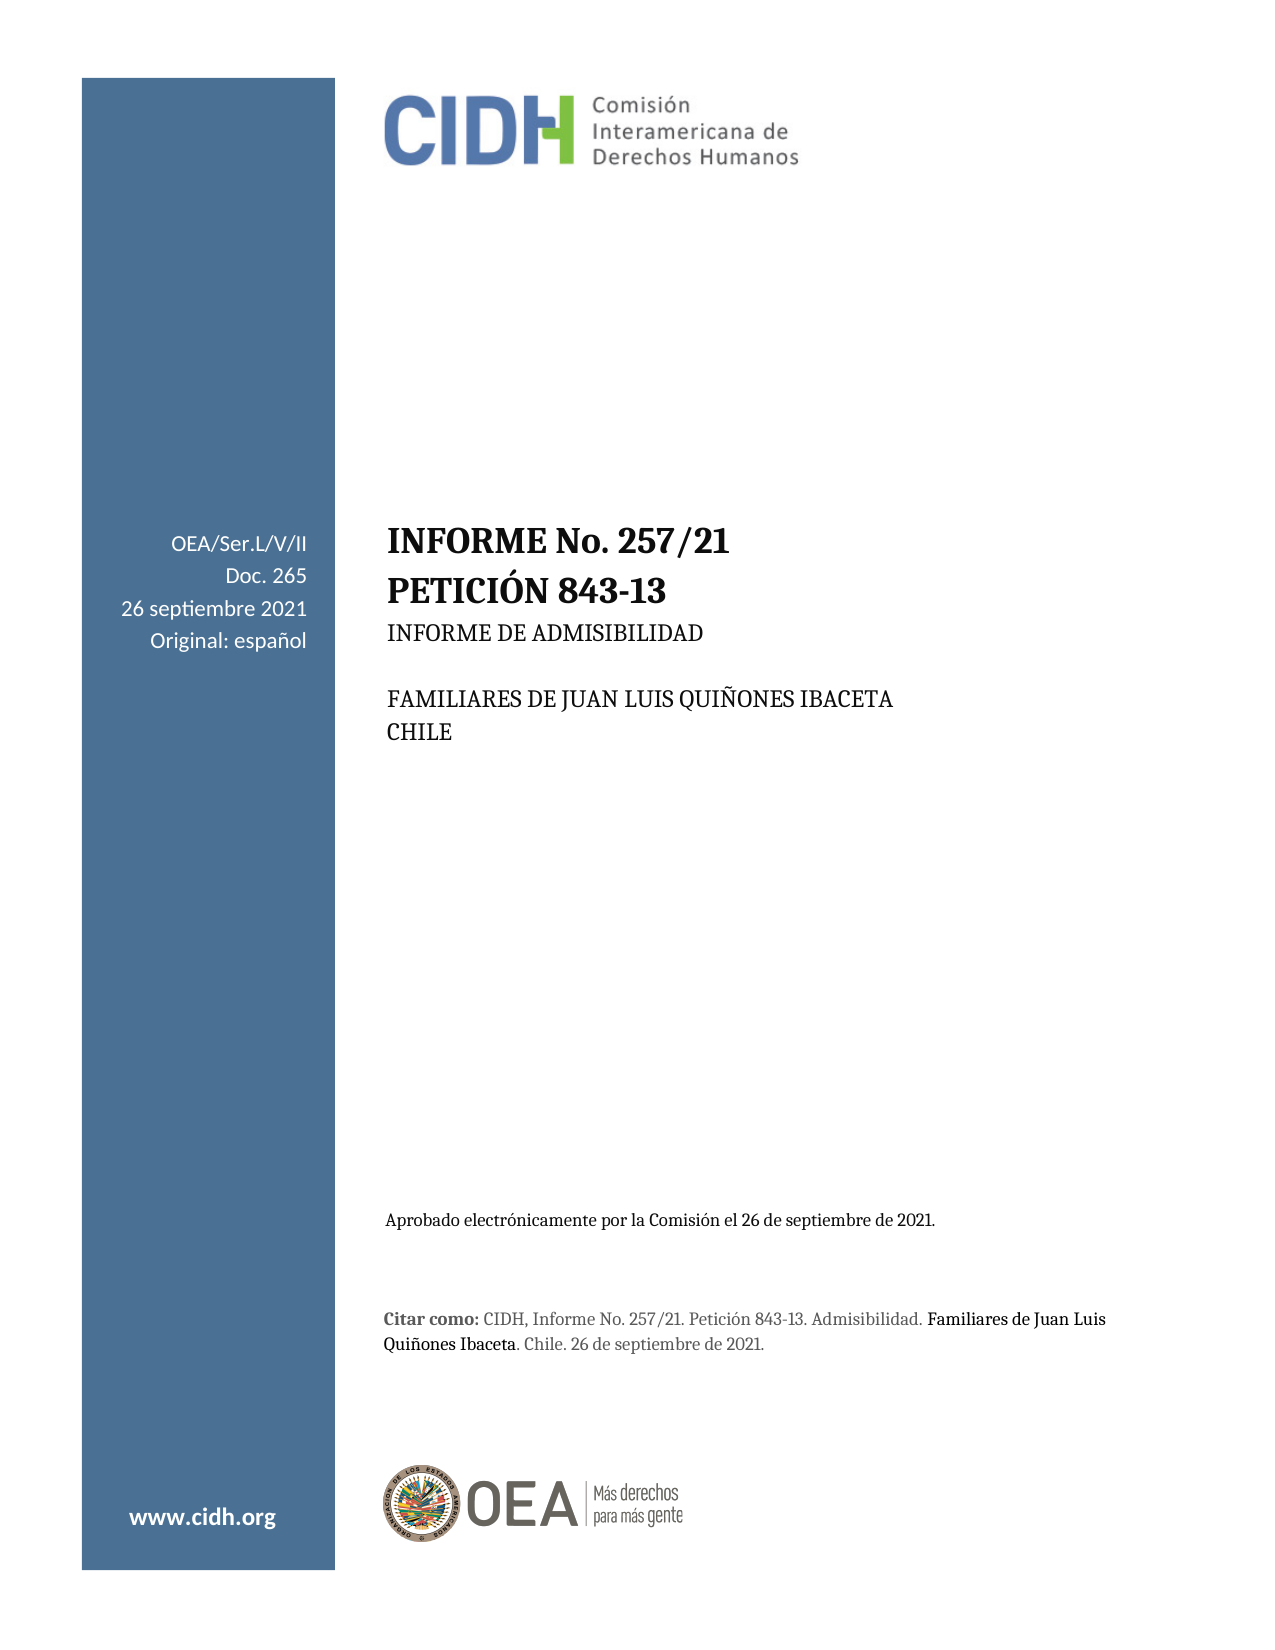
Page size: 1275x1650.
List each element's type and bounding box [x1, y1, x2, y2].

picture [375, 87, 810, 172]
picture [383, 1465, 683, 1542]
